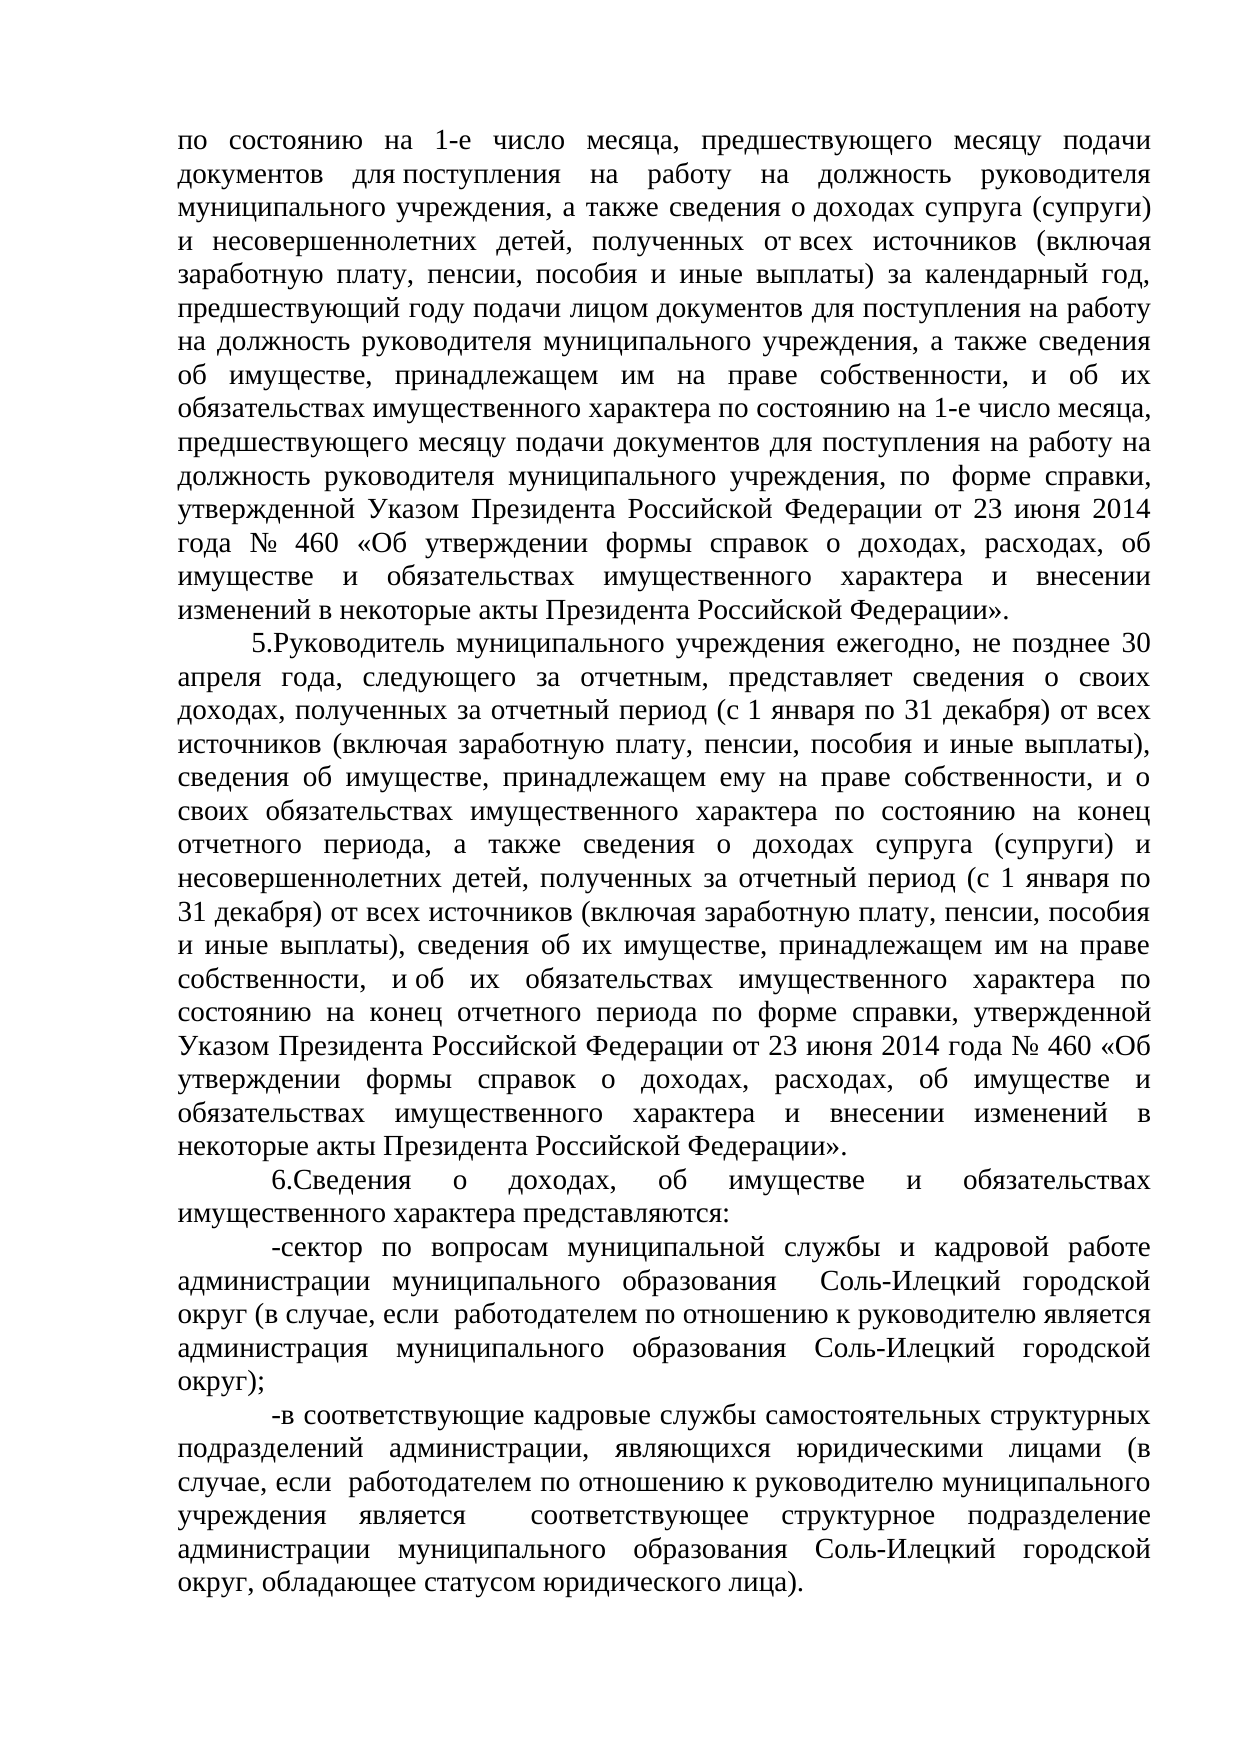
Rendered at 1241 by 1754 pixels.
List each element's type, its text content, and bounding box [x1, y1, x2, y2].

text -в соответствующие кадровые службы самостоятельных структурных подразделений администрации, являющихся юридическими лицами (в случае, если работодателем по отношению к руководителю муниципального учреждения является соответствующее структурное подразделение администрации муниципального образования Соль-Илецкий городской округ, обладающее статусом юридического лица). [177, 1397, 1152, 1598]
text по состоянию на 1-е число месяца, предшествующего месяцу подачи документов для поступления на работу на должность руководителя муниципального учреждения, а также сведения о доходах супруга (супруги) и несовершеннолетних детей, полученных от всех источников (включая заработную плату, пенсии, пособия и иные выплаты) за календарный год, предшествующий году подачи лицом документов для поступления на работу на должность руководителя муниципального учреждения, а также сведения об имуществе, принадлежащем им на праве собственности, и об их обязательствах имущественного характера по состоянию на 1-е число месяца, предшествующего месяцу подачи документов для поступления на работу на должность руководителя муниципального учреждения, по форме справки, утвержденной Указом Президента Российской Федерации от 23 июня 2014 года № 460 «Об утверждении формы справок о доходах, расходах, об имуществе и обязательствах имущественного характера и внесении изменений в некоторые акты Президента Российской Федерации». [177, 122, 1152, 625]
text 6.Сведения о доходах, об имуществе и обязательствах имущественного характера представляются: [177, 1162, 1152, 1229]
text 5.Руководитель муниципального учреждения ежегодно, не позднее 30 апреля года, следующего за отчетным, представляет сведения о своих доходах, полученных за отчетный период (с 1 января по 31 декабря) от всех источников (включая заработную плату, пенсии, пособия и иные выплаты), сведения об имуществе, принадлежащем ему на праве собственности, и о своих обязательствах имущественного характера по состоянию на конец отчетного периода, а также сведения о доходах супруга (супруги) и несовершеннолетних детей, полученных за отчетный период (с 1 января по 31 декабря) от всех источников (включая заработную плату, пенсии, пособия и иные выплаты), сведения об их имуществе, принадлежащем им на праве собственности, и об их обязательствах имущественного характера по состоянию на конец отчетного периода по форме справки, утвержденной Указом Президента Российской Федерации от 23 июня 2014 года № 460 «Об утверждении формы справок о доходах, расходах, об имуществе и обязательствах имущественного характера и внесении изменений в некоторые акты Президента Российской Федерации». [177, 625, 1152, 1162]
text -сектор по вопросам муниципальной службы и кадровой работе администрации муниципального образования Соль-Илецкий городской округ (в случае, если работодателем по отношению к руководителю является администрация муниципального образования Соль-Илецкий городской округ); [177, 1229, 1152, 1397]
